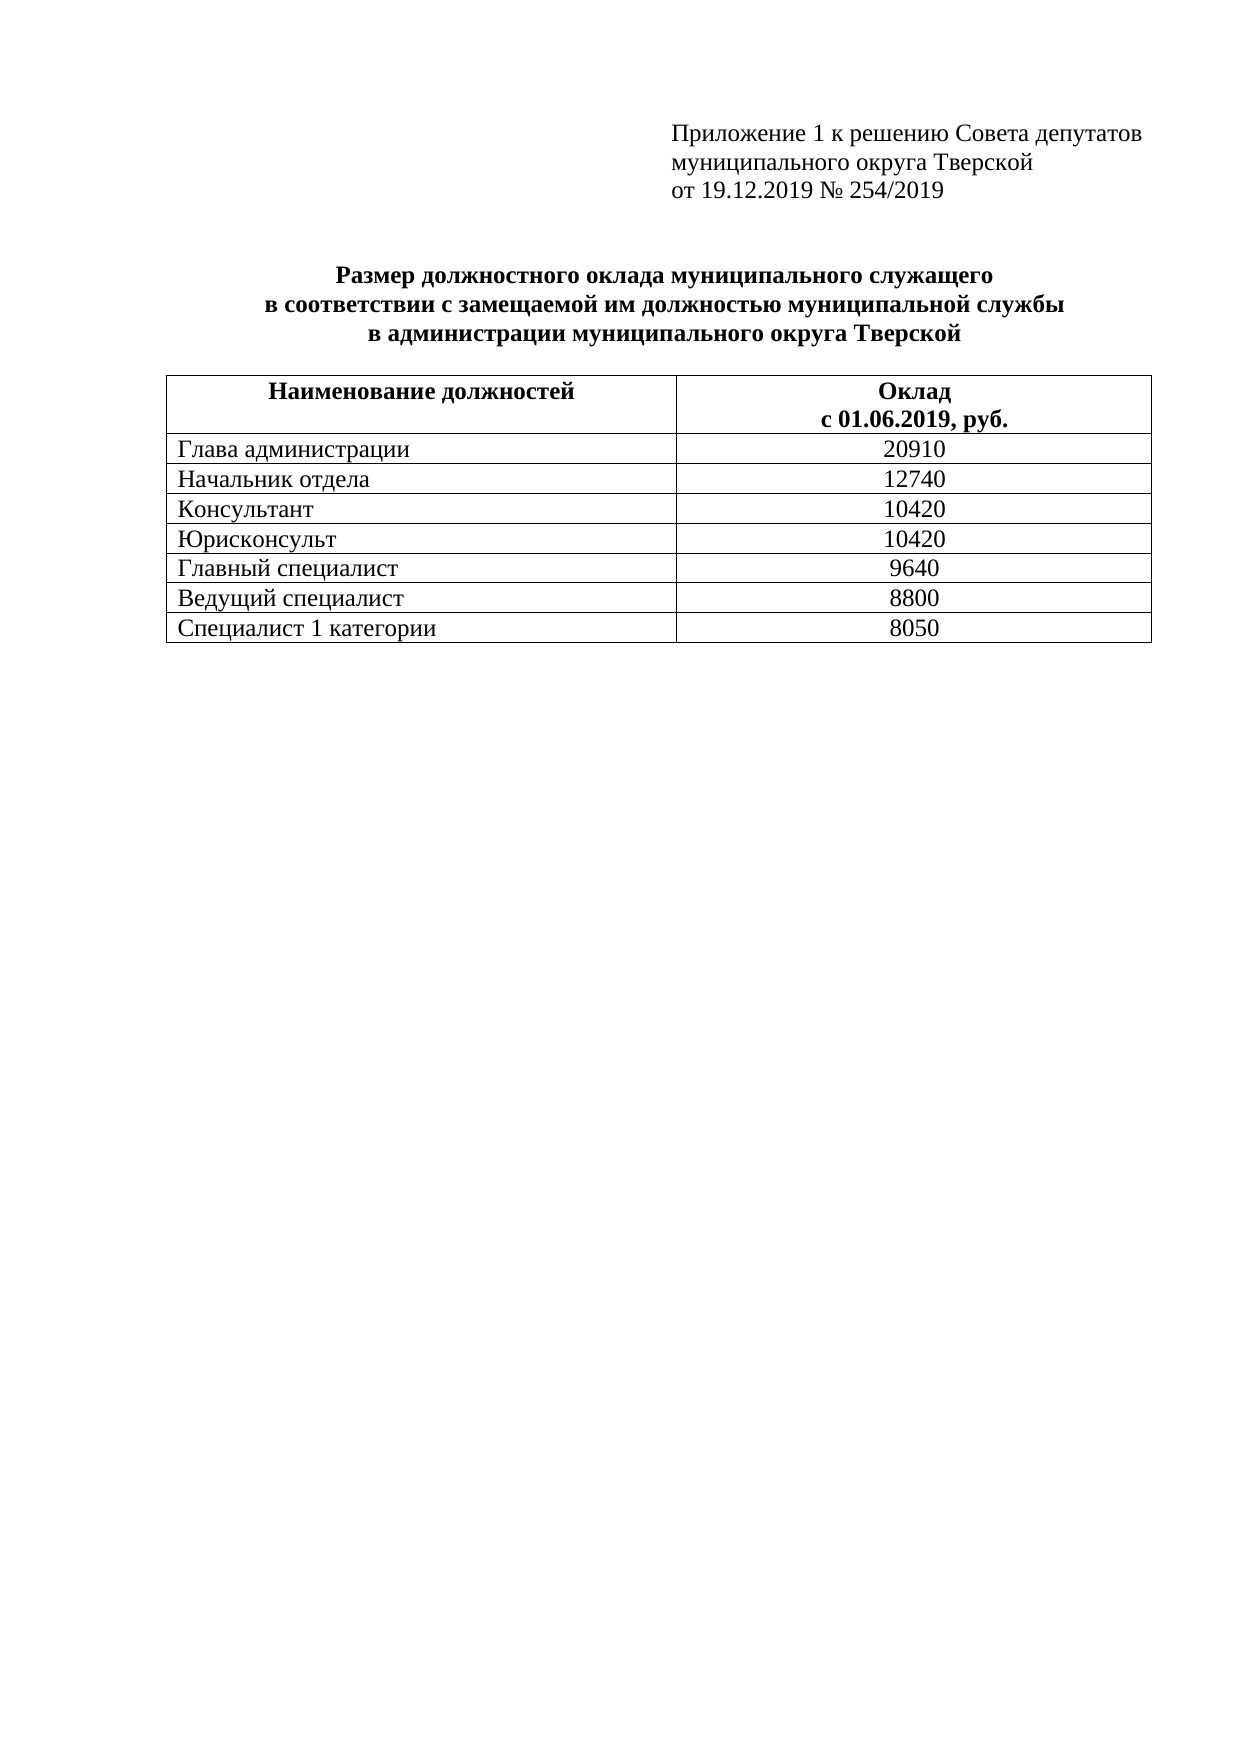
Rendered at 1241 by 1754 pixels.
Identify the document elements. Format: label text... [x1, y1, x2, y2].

table_cell 10420 [677, 494, 1151, 523]
table_cell Главный специалист [167, 554, 676, 582]
table_cell Консультант [167, 494, 676, 523]
text Размер должностного оклада муниципального служащего [177, 260, 1152, 289]
table_cell Ведущий специалист [167, 583, 676, 612]
table_cell Начальник отдела [167, 464, 676, 493]
text в соответствии с замещаемой им должностью муниципальной службы [177, 289, 1152, 318]
text в администрации муниципального округа Тверской [177, 318, 1152, 347]
table_cell Глава администрации [167, 434, 676, 463]
table_cell 10420 [677, 524, 1151, 552]
table_header Оклад с 01.06.2019, руб. [677, 376, 1151, 433]
table_cell 8050 [677, 613, 1151, 642]
text от 19.12.2019 № 254/2019 [177, 176, 1152, 204]
table_cell 9640 [677, 554, 1151, 582]
text муниципального округа Тверской [177, 147, 1152, 176]
table_cell Юрисконсульт [167, 524, 676, 552]
text Приложение 1 к решению Совета депутатов [627, 118, 1152, 147]
table_cell 12740 [677, 464, 1151, 493]
table_cell 20910 [677, 434, 1151, 463]
table_cell 8800 [677, 583, 1151, 612]
table_cell Специалист 1 категории [167, 613, 676, 642]
table_header Наименование должностей [167, 376, 676, 433]
